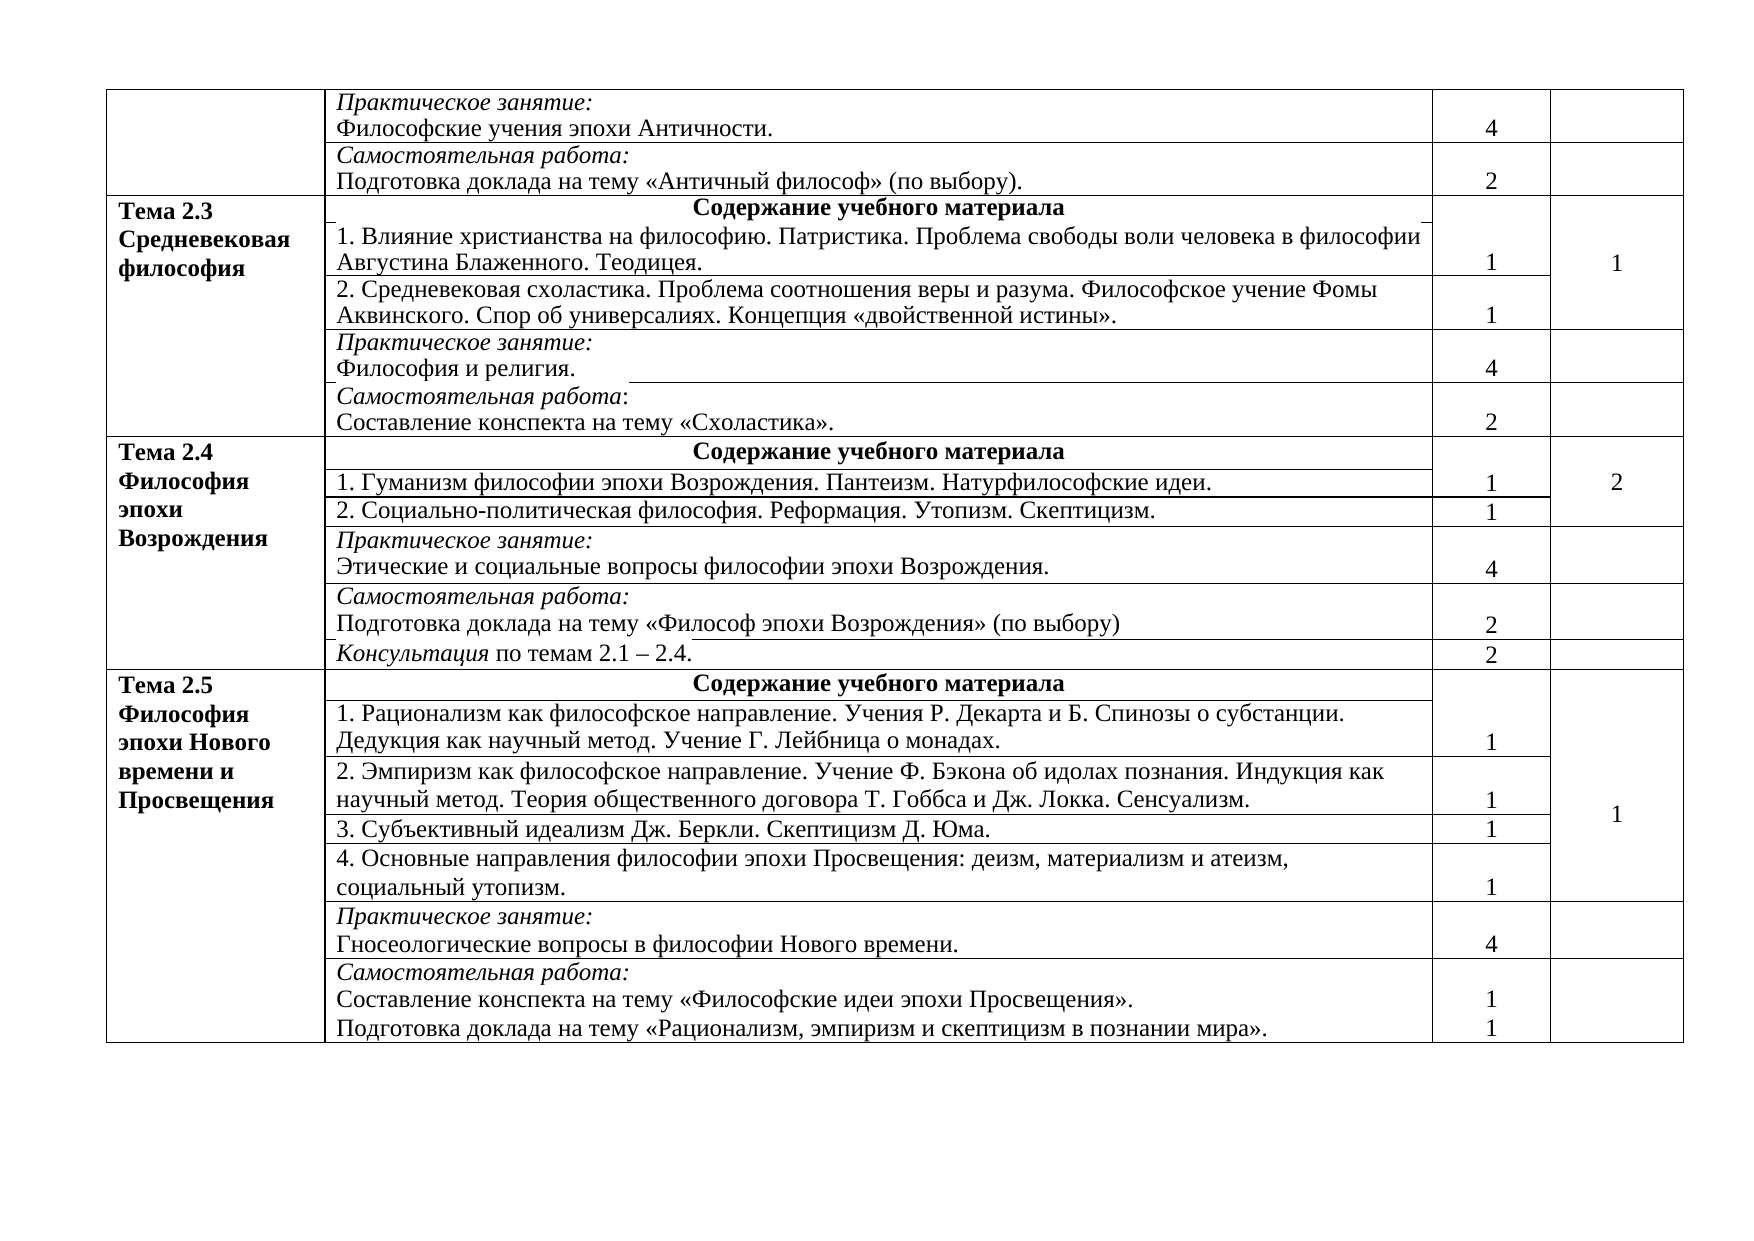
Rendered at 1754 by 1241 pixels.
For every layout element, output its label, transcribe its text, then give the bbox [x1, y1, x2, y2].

table_cell Содержание учебного материала [326, 670, 1432, 699]
table_cell 2 [1433, 584, 1550, 639]
table_cell 1 1 [1433, 959, 1550, 1042]
table_cell 1 [1551, 670, 1683, 901]
table_cell [1551, 527, 1683, 583]
table_cell [1551, 143, 1683, 195]
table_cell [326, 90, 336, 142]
table_cell 4 [1433, 90, 1550, 142]
table_cell 1 [1433, 196, 1550, 275]
table_cell 2. Эмпиризм как философское направление. Учение Ф. Бэкона об идолах познания. Индукция как научный метод. Теория общественного договора Т. Гоббса и Дж. Локка. Сенсуализм. [326, 757, 1432, 813]
table_cell [1551, 959, 1683, 1042]
table_cell Самостоятельная работа: Подготовка доклада на тему «Античный философ» (по выбору). [630, 143, 1432, 195]
table_cell 3. Субъективный идеализм Дж. Беркли. Скептицизм Д. Юма. [326, 815, 1432, 843]
table_cell 1 [1433, 757, 1550, 813]
table_cell 1 [1551, 196, 1683, 328]
table_cell 1. Гуманизм философии эпохи Возрождения. Пантеизм. Натурфилософские идеи. [326, 470, 1432, 496]
table_cell Самостоятельная работа: Составление конспекта на тему «Философские идеи эпохи Просвещения». Подготовка доклада на тему «Рационализм, эмпиризм и скептицизм в познании мира». [326, 959, 1432, 1042]
table_cell Самостоятельная работа: Подготовка доклада на тему «Философ эпохи Возрождения» (по выбору) [326, 584, 1432, 639]
table_cell 2 [1551, 437, 1683, 526]
table_cell [1551, 584, 1683, 639]
table_cell [1551, 902, 1683, 958]
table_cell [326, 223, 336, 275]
table_cell 2. Социально-политическая философия. Реформация. Утопизм. Скептицизм. [326, 498, 1432, 526]
table_cell 4 [1433, 527, 1550, 583]
table_cell Самостоятельная работа: Составление конспекта на тему «Схоластика». [326, 383, 1432, 436]
table_cell [1551, 90, 1683, 142]
table_cell 2. Средневековая схоластика. Проблема соотношения веры и разума. Философское учение Фомы Аквинского. Спор об универсалиях. Концепция «двойственной истины». [326, 276, 1432, 328]
table_cell 4. Основные направления философии эпохи Просвещения: деизм, материализм и атеизм, социальный утопизм. [326, 844, 1432, 901]
table_cell 1 [1433, 670, 1550, 756]
table_cell 1 [1433, 844, 1550, 901]
table_cell [1551, 383, 1683, 436]
table_cell 1 [1433, 815, 1550, 843]
table_cell Тема 2.3 Средневековая философия [107, 196, 324, 436]
table_cell 4 [1433, 902, 1550, 958]
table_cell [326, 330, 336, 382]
table_cell Практическое занятие: Философия и религия. [576, 330, 1432, 382]
table_cell Содержание учебного материала [326, 437, 1432, 469]
table_cell Тема 2.5 Философия эпохи Нового времени и Просвещения [107, 670, 324, 1042]
table_cell 4 [1433, 330, 1550, 382]
table_cell Содержание учебного материала [326, 196, 1432, 222]
table_cell Практическое занятие: Гносеологические вопросы в философии Нового времени. [326, 902, 1432, 958]
table_cell [1551, 330, 1683, 382]
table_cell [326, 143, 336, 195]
table_cell Консультация по темам 2.1 – 2.4. [326, 640, 1432, 669]
table_cell Практическое занятие: Этические и социальные вопросы философии эпохи Возрождения. [326, 527, 1432, 583]
table_cell 2 [1433, 143, 1550, 195]
table_cell 2 [1433, 640, 1550, 669]
table_cell 1 [1433, 276, 1550, 328]
table_cell [1551, 640, 1683, 669]
table_cell 1. Рационализм как философское направление. Учения Р. Декарта и Б. Спинозы о субстанции. Дедукция как научный метод. Учение Г. Лейбница о монадах. [326, 701, 1432, 756]
table_cell 1 [1433, 437, 1550, 496]
table_cell 1 [1433, 498, 1550, 526]
table_cell 2 [1433, 383, 1550, 436]
table_cell 1. Влияние христианства на философию. Патристика. Проблема свободы воли человека в философии Августина Блаженного. Теодицея. [703, 223, 1432, 275]
table_cell Практическое занятие: Философские учения эпохи Античности. [593, 90, 1432, 142]
table_cell Тема 2.4 Философия эпохи Возрождения [107, 437, 324, 669]
